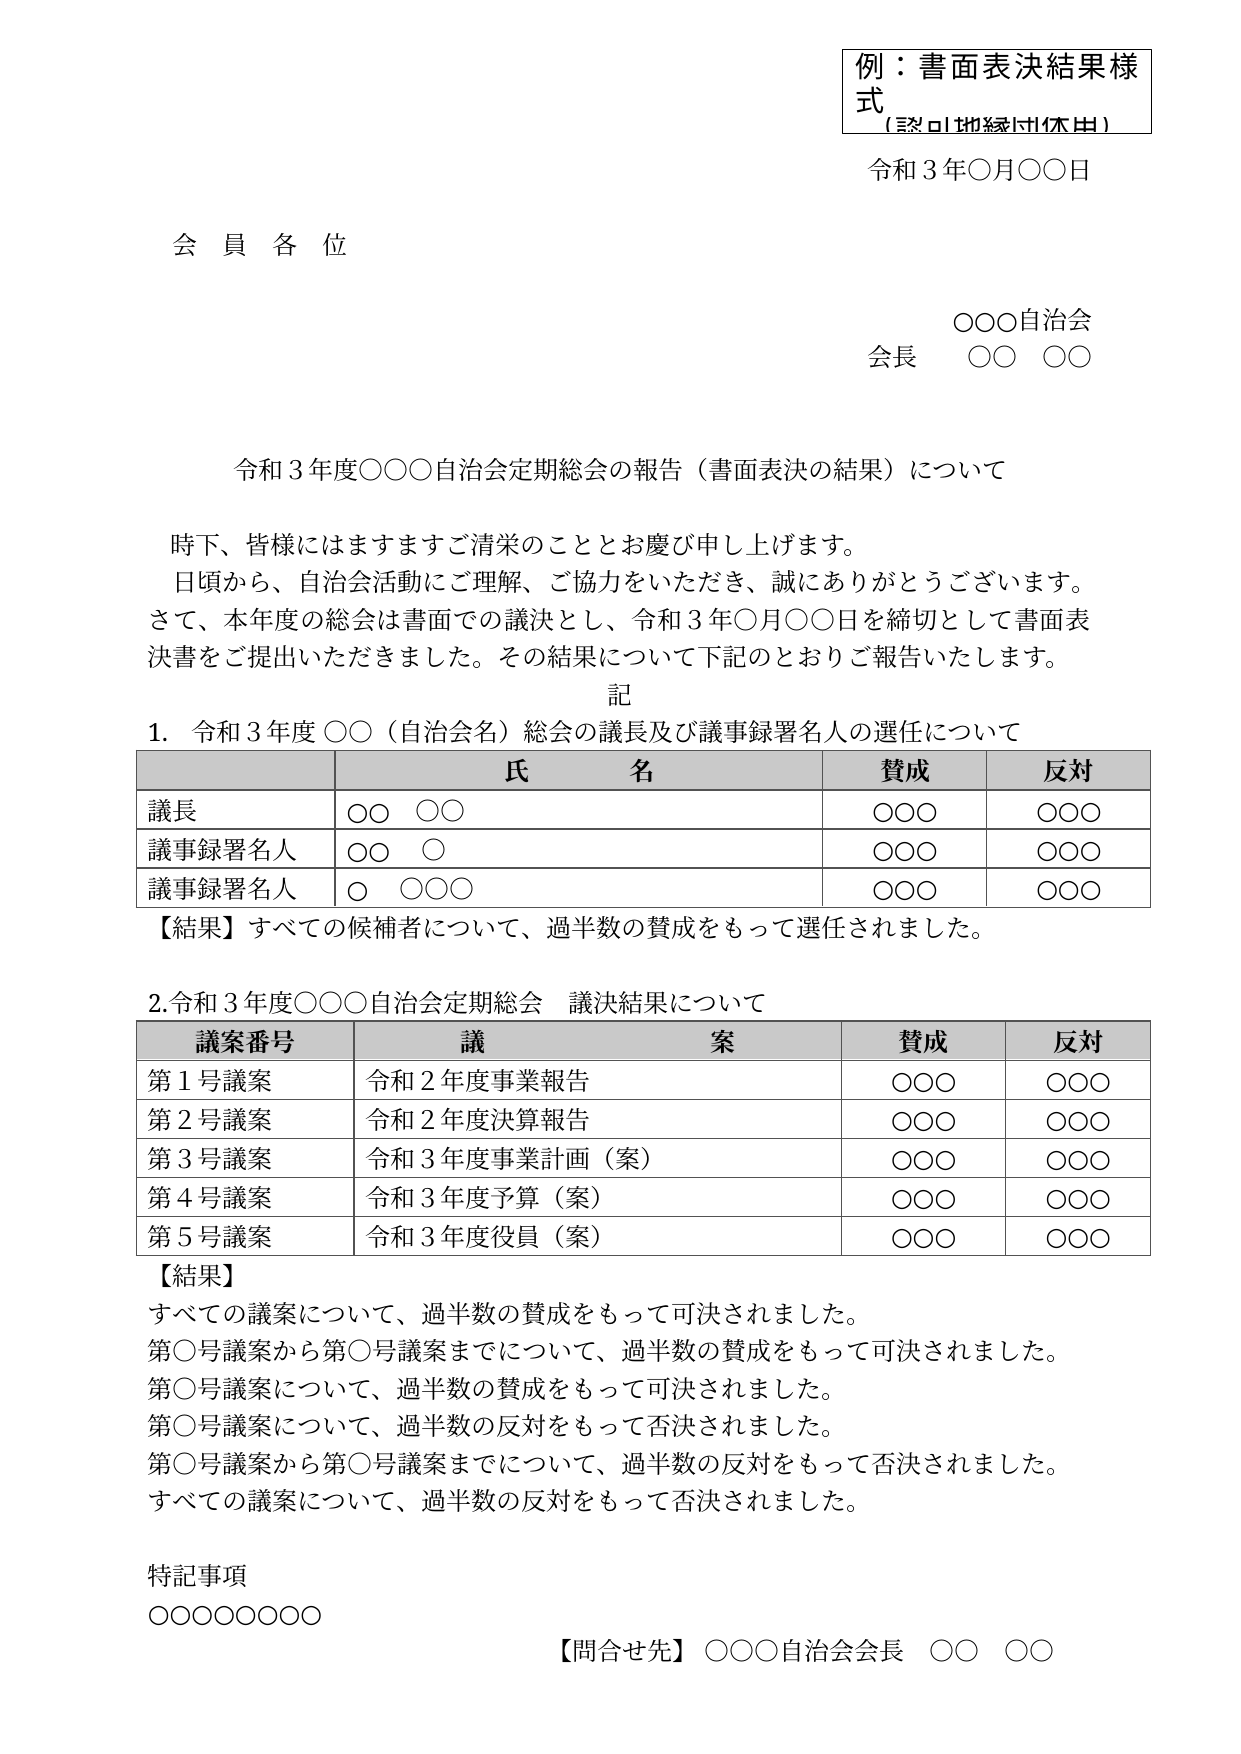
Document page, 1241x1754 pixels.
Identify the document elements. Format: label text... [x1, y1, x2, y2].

table_cell ○○○ [842, 1100, 1005, 1138]
text 日頃から、自治会活動にご理解、ご協力をいただき、誠にありがとうございます。 [148, 562, 1092, 599]
text 記 [148, 674, 1092, 712]
text ○○○○○○○○ [148, 1594, 1092, 1631]
table_cell 第４号議案 [137, 1178, 353, 1216]
table_header 氏 名 [336, 751, 822, 789]
table_cell ○○ ○ [336, 830, 822, 867]
table_cell ○○○ [1006, 1139, 1150, 1177]
text 第○号議案について、過半数の賛成をもって可決されました。 [148, 1369, 1092, 1406]
table_header 反対 [1006, 1022, 1150, 1059]
text 第○号議案から第○号議案までについて、過半数の賛成をもって可決されました。 [148, 1331, 1092, 1369]
text 会長 ○○ ○○ [148, 337, 1092, 374]
table_cell 令和２年度事業報告 [355, 1061, 841, 1098]
text 【結果】すべての候補者について、過半数の賛成をもって選任されました。 [148, 908, 1092, 945]
text 令和３年○月○○日 [148, 149, 1092, 187]
table_cell 第３号議案 [137, 1139, 353, 1177]
text ○○○自治会 [148, 299, 1092, 337]
table_cell ○○○ [823, 869, 986, 906]
table_header 議 案 [355, 1022, 841, 1059]
table_cell 議長 [137, 791, 334, 828]
table_cell 令和３年度予算（案） [355, 1178, 841, 1216]
text さて、本年度の総会は書面での議決とし、令和３年○月○○日を締切として書面表決書をご提出いただきました。その結果について下記のとおりご報告いたします。 [148, 599, 1092, 674]
text 第○号議案について、過半数の反対をもって否決されました。 [148, 1406, 1092, 1444]
table_header 賛成 [842, 1022, 1005, 1059]
table_cell 令和３年度役員（案） [355, 1217, 841, 1255]
table_cell 第１号議案 [137, 1061, 353, 1098]
table_cell ○○○ [842, 1061, 1005, 1098]
table_cell ○○○ [842, 1178, 1005, 1216]
table_cell 議事録署名人 [137, 830, 334, 867]
text すべての議案について、過半数の反対をもって否決されました。 [148, 1481, 1092, 1519]
table_header 反対 [987, 751, 1150, 789]
table_cell ○○○ [1006, 1178, 1150, 1216]
table_cell 第２号議案 [137, 1100, 353, 1138]
text 2.令和３年度○○○自治会定期総会 議決結果について [148, 983, 1092, 1020]
table_cell ○○○ [987, 791, 1150, 828]
table_cell 第５号議案 [137, 1217, 353, 1255]
text 時下、皆様にはますますご清栄のこととお慶び申し上げます。 [148, 524, 1092, 562]
text 【結果】 [148, 1256, 1092, 1294]
table_cell 令和３年度事業計画（案） [355, 1139, 841, 1177]
table_cell ○○○ [823, 830, 986, 867]
table_cell ○○○ [823, 791, 986, 828]
table_cell ○○○ [1006, 1217, 1150, 1255]
table_cell ○○○ [987, 830, 1150, 867]
table_cell 議事録署名人 [137, 869, 334, 906]
table_header 賛成 [823, 751, 986, 789]
table_cell ○○ ○○ [336, 791, 822, 828]
table_cell 令和２年度決算報告 [355, 1100, 841, 1138]
table_cell ○○○ [842, 1217, 1005, 1255]
table_cell ○ ○○○ [336, 869, 822, 906]
text 会 員 各 位 [148, 224, 1092, 262]
table_cell ○○○ [842, 1139, 1005, 1177]
table_header [137, 751, 334, 789]
text すべての議案について、過半数の賛成をもって可決されました。 [148, 1294, 1092, 1331]
table_cell ○○○ [1006, 1061, 1150, 1098]
list 令和３年度 ○○（自治会名）総会の議長及び議事録署名人の選任について [148, 712, 1092, 749]
text 第○号議案から第○号議案までについて、過半数の反対をもって否決されました。 [148, 1444, 1092, 1481]
text 【問合せ先】 ○○○自治会会長 ○○ ○○ [148, 1631, 1107, 1669]
table_header 議案番号 [137, 1022, 353, 1059]
text 特記事項 [148, 1556, 1092, 1594]
text 令和３年度○○○自治会定期総会の報告（書面表決の結果）について [148, 449, 1092, 487]
table_cell ○○○ [987, 869, 1150, 906]
table_cell ○○○ [1006, 1100, 1150, 1138]
